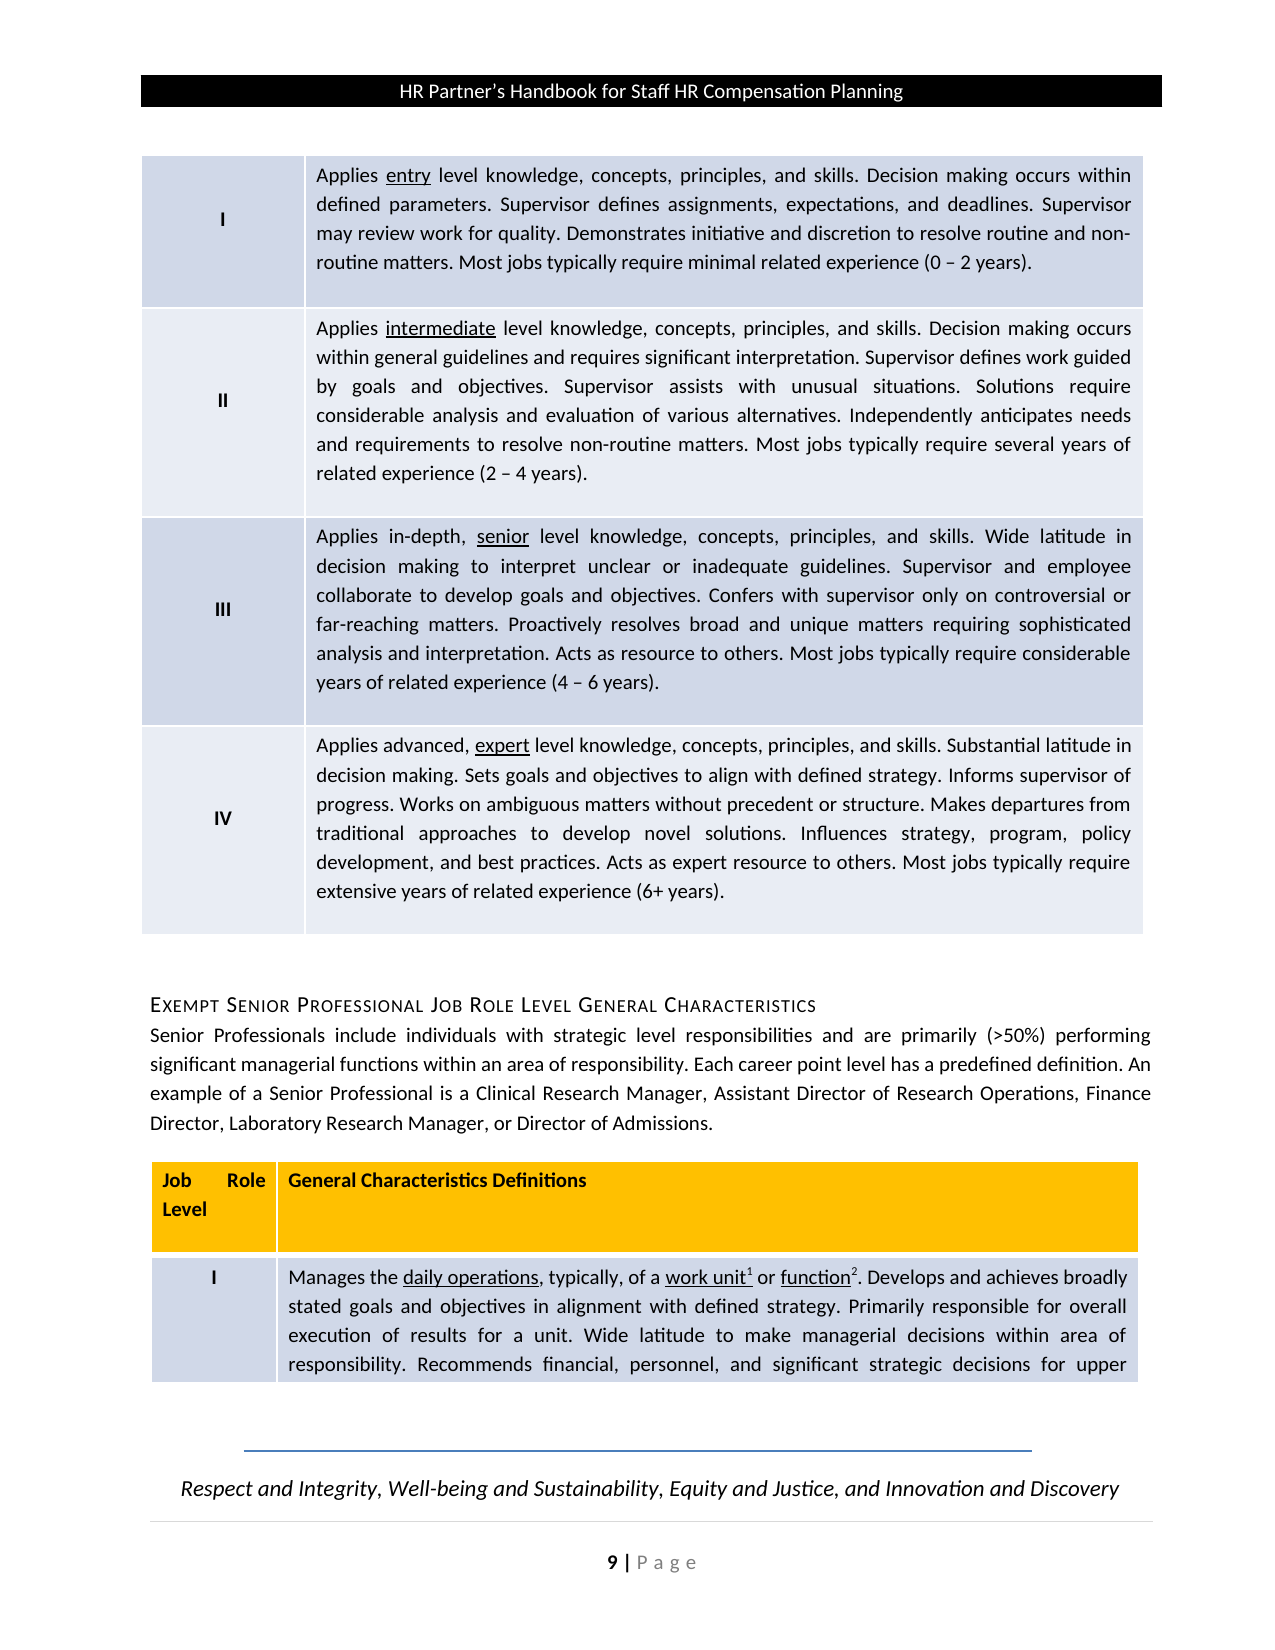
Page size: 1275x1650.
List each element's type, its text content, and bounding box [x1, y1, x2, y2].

table_header Job Role Level [152, 1162, 276, 1252]
table_cell IV [142, 727, 304, 934]
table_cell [278, 1258, 1138, 1382]
table_cell III [142, 518, 304, 725]
table_cell Applies advanced, expert level knowledge, concepts, principles, and skills. Substantial latitude in decision making. Sets goals and objectives to align with defined strategy. Informs supervisor of progress. Works on ambiguous matters without precedent or structure. Makes departures from traditional approaches to develop novel solutions. Influences strategy, program, policy development, and best practices. Acts as expert resource to others. Most jobs typically require extensive years of related experience (6+ years). [306, 727, 1143, 934]
subtitle Exempt Senior Professional Job Role Level General Characteristics [150, 990, 1153, 1018]
table_cell II [142, 309, 304, 516]
table_cell I [142, 156, 304, 307]
table_cell Applies intermediate level knowledge, concepts, principles, and skills. Decision making occurs within general guidelines and requires significant interpretation. Supervisor defines work guided by goals and objectives. Supervisor assists with unusual situations. Solutions require considerable analysis and evaluation of various alternatives. Independently anticipates needs and requirements to resolve non-routine matters. Most jobs typically require several years of related experience (2 – 4 years). [306, 309, 1143, 516]
text Senior Professionals include individuals with strategic level responsibilities and are primarily (>50%) performing significant managerial functions within an area of responsibility. Each career point level has a predefined definition. An example of a Senior Professional is a Clinical Research Manager, Assistant Director of Research Operations, Finance Director, Laboratory Research Manager, or Director of Admissions. [150, 1022, 1153, 1135]
table_cell I [152, 1258, 276, 1382]
table_cell Applies in-depth, senior level knowledge, concepts, principles, and skills. Wide latitude in decision making to interpret unclear or inadequate guidelines. Supervisor and employee collaborate to develop goals and objectives. Confers with supervisor only on controversial or far-reaching matters. Proactively resolves broad and unique matters requiring sophisticated analysis and interpretation. Acts as resource to others. Most jobs typically require considerable years of related experience (4 – 6 years). [306, 518, 1143, 725]
table_cell Applies entry level knowledge, concepts, principles, and skills. Decision making occurs within defined parameters. Supervisor defines assignments, expectations, and deadlines. Supervisor may review work for quality. Demonstrates initiative and discretion to resolve routine and non-routine matters. Most jobs typically require minimal related experience (0 – 2 years). [306, 156, 1143, 307]
table_header General Characteristics Definitions [278, 1162, 1138, 1252]
